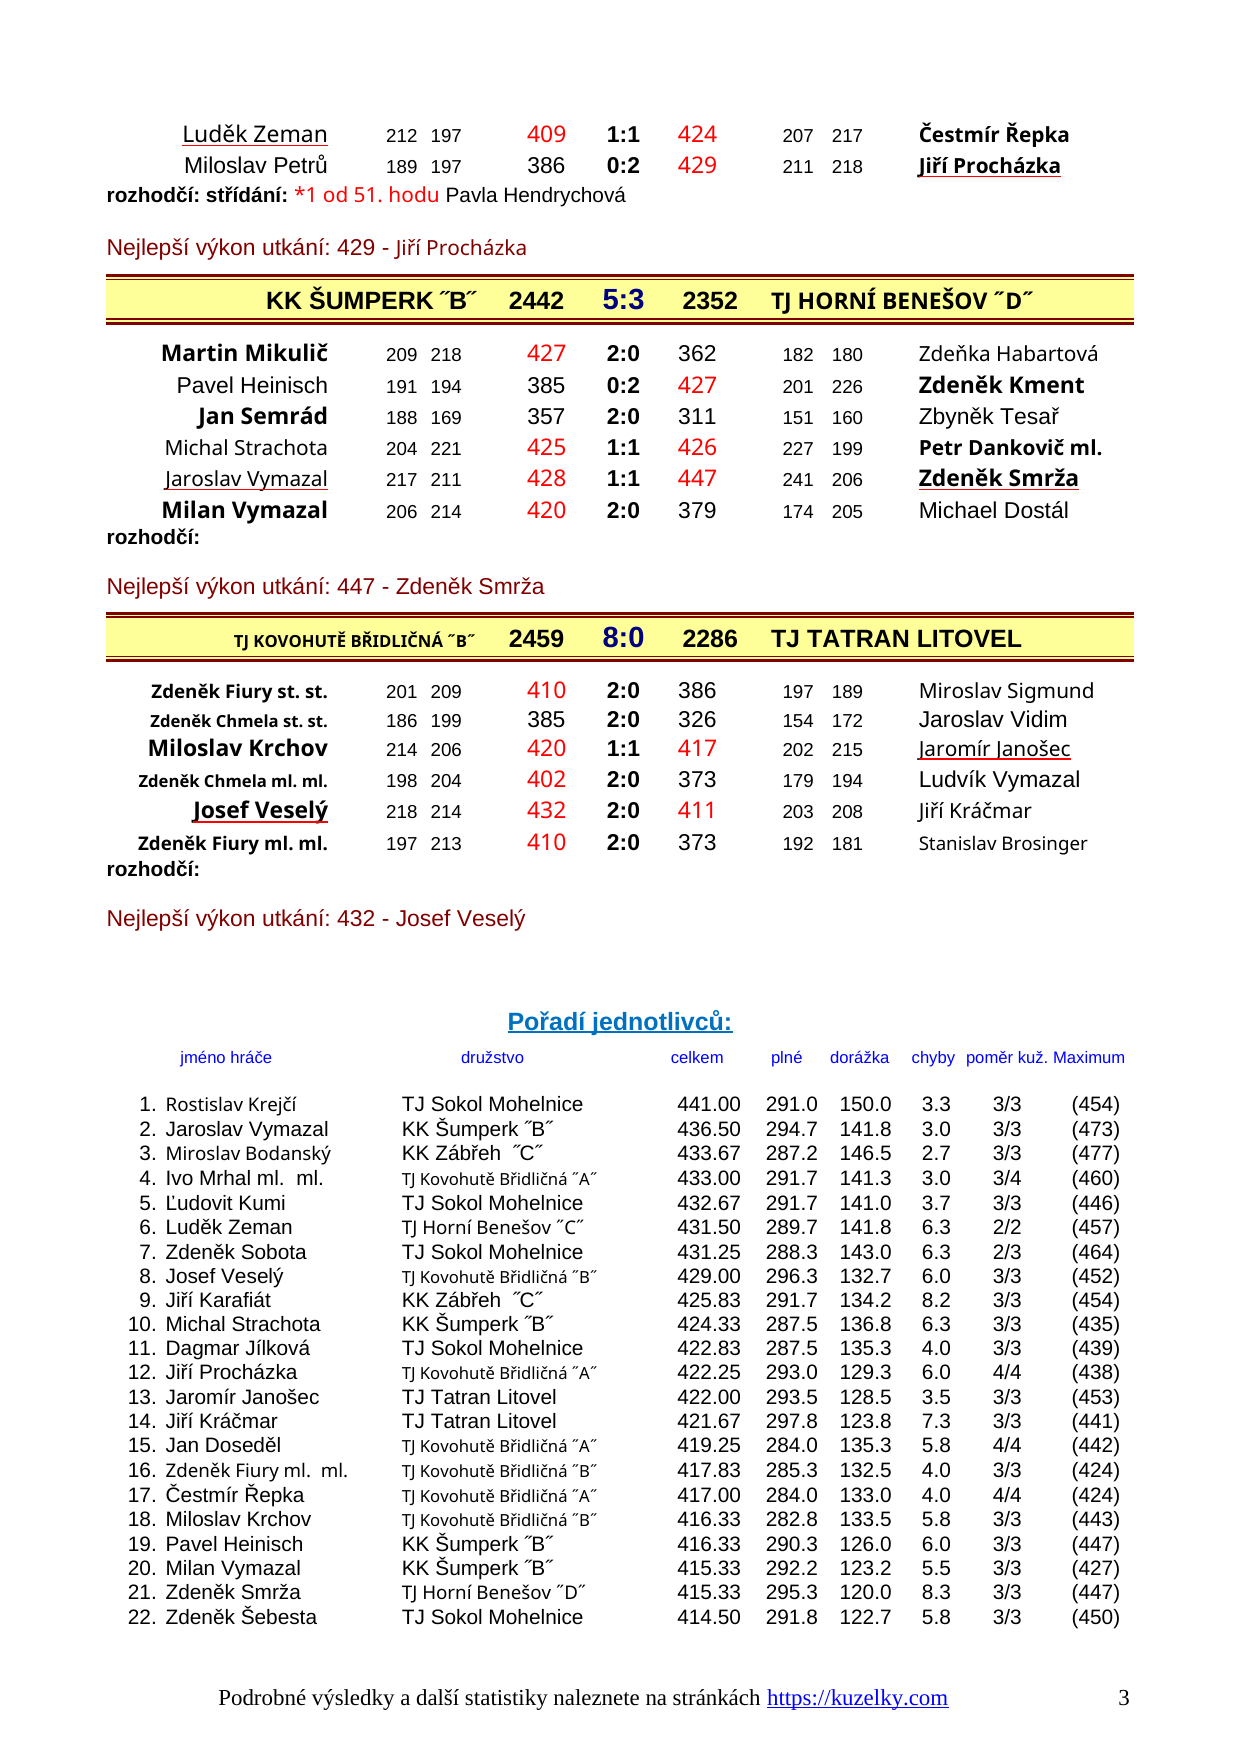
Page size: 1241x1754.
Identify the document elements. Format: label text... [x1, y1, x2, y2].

text Josef Veselý 218 214 432 2:0 411 203 208 Jiří Kráčmar [106, 794, 1134, 826]
text Luděk Zeman 212 197 409 1:1 424 207 217 Čestmír Řepka [106, 118, 1134, 149]
text Miloslav Krchov 214 206 420 1:1 417 202 215 Jaromír Janošec [106, 732, 1134, 763]
text 18. Miloslav Krchov TJ Kovohutě Břidličná ˝B˝ 416.33 282.8 133.5 5.8 3/3 (443) [106, 1507, 1134, 1531]
text Pořadí jednotlivců: [94, 1006, 1145, 1035]
text Zdeněk Chmela st. st. 186 199 385 2:0 326 154 172 Jaroslav Vidim [106, 706, 1134, 732]
text TJ Kovohutě Břidličná ˝B˝ 2459 8:0 2286 TJ Tatran Litovel [106, 618, 1134, 656]
text 12. Jiří Procházka TJ Kovohutě Břidličná ˝A˝ 422.25 293.0 129.3 6.0 4/4 (438) [106, 1360, 1134, 1384]
text Miloslav Petrů 189 197 386 0:2 429 211 218 Jiří Procházka [106, 149, 1134, 181]
text Nejlepší výkon utkání: 432 - Josef Veselý [106, 905, 1134, 931]
text 1. Rostislav Krejčí TJ Sokol Mohelnice 441.00 291.0 150.0 3.3 3/3 (454) [106, 1091, 1134, 1116]
text Nejlepší výkon utkání: 429 - Jiří Procházka [106, 233, 1134, 261]
text Jan Semrád 188 169 357 2:0 311 151 160 Zbyněk Tesař [106, 400, 1134, 431]
text KK Šumperk ˝B˝ 2442 5:3 2352 TJ Horní Benešov ˝D˝ [106, 280, 1134, 318]
text 20. Milan Vymazal KK Šumperk ˝B˝ 415.33 292.2 123.2 5.5 3/3 (427) [106, 1555, 1134, 1579]
text 7. Zdeněk Sobota TJ Sokol Mohelnice 431.25 288.3 143.0 6.3 2/3 (464) [106, 1240, 1134, 1264]
text Milan Vymazal 206 214 420 2:0 379 174 205 Michael Dostál [106, 493, 1134, 525]
text 4. Ivo Mrhal ml. ml. TJ Kovohutě Břidličná ˝A˝ 433.00 291.7 141.3 3.0 3/4 (460) [106, 1166, 1134, 1190]
text 13. Jaromír Janošec TJ Tatran Litovel 422.00 293.5 128.5 3.5 3/3 (453) [106, 1384, 1134, 1408]
text 14. Jiří Kráčmar TJ Tatran Litovel 421.67 297.8 123.8 7.3 3/3 (441) [106, 1408, 1134, 1432]
text 17. Čestmír Řepka TJ Kovohutě Břidličná ˝A˝ 417.00 284.0 133.0 4.0 4/4 (424) [106, 1482, 1134, 1507]
text 2. Jaroslav Vymazal KK Šumperk ˝B˝ 436.50 294.7 141.8 3.0 3/3 (473) [106, 1116, 1134, 1140]
text 22. Zdeněk Šebesta TJ Sokol Mohelnice 414.50 291.8 122.7 5.8 3/3 (450) [106, 1605, 1134, 1629]
text 19. Pavel Heinisch KK Šumperk ˝B˝ 416.33 290.3 126.0 6.0 3/3 (447) [106, 1531, 1134, 1555]
text Martin Mikulič 209 218 427 2:0 362 182 180 Zdeňka Habartová [106, 337, 1134, 368]
text rozhodčí: [106, 857, 1134, 881]
text 11. Dagmar Jílková TJ Sokol Mohelnice 422.83 287.5 135.3 4.0 3/3 (439) [106, 1336, 1134, 1360]
text 9. Jiří Karafiát KK Zábřeh ˝C˝ 425.83 291.7 134.2 8.2 3/3 (454) [106, 1288, 1134, 1312]
text Zdeněk Fiury st. st. 201 209 410 2:0 386 197 189 Miroslav Sigmund [106, 674, 1134, 706]
text 21. Zdeněk Smrža TJ Horní Benešov ˝D˝ 415.33 295.3 120.0 8.3 3/3 (447) [106, 1579, 1134, 1605]
text 8. Josef Veselý TJ Kovohutě Břidličná ˝B˝ 429.00 296.3 132.7 6.0 3/3 (452) [106, 1264, 1134, 1288]
text 16. Zdeněk Fiury ml. ml. TJ Kovohutě Břidličná ˝B˝ 417.83 285.3 132.5 4.0 3/3 (424) [106, 1457, 1134, 1482]
text rozhodčí: [106, 525, 1134, 549]
text 15. Jan Doseděl TJ Kovohutě Břidličná ˝A˝ 419.25 284.0 135.3 5.8 4/4 (442) [106, 1432, 1134, 1457]
text 3. Miroslav Bodanský KK Zábřeh ˝C˝ 433.67 287.2 146.5 2.7 3/3 (477) [106, 1140, 1134, 1166]
text 5. Ľudovit Kumi TJ Sokol Mohelnice 432.67 291.7 141.0 3.7 3/3 (446) [106, 1190, 1134, 1214]
text Zdeněk Chmela ml. ml. 198 204 402 2:0 373 179 194 Ludvík Vymazal [106, 763, 1134, 794]
text 10. Michal Strachota KK Šumperk ˝B˝ 424.33 287.5 136.8 6.3 3/3 (435) [106, 1312, 1134, 1336]
text Zdeněk Fiury ml. ml. 197 213 410 2:0 373 192 181 Stanislav Brosinger [106, 826, 1134, 857]
text Nejlepší výkon utkání: 447 - Zdeněk Smrža [106, 573, 1134, 599]
text Michal Strachota 204 221 425 1:1 426 227 199 Petr Dankovič ml. [106, 431, 1134, 462]
text jméno hráče družstvo celkem plné dorážka chyby poměr kuž. Maximum [106, 1048, 1134, 1067]
text rozhodčí: střídání: *1 od 51. hodu Pavla Hendrychová [106, 181, 1134, 209]
text Jaroslav Vymazal 217 211 428 1:1 447 241 206 Zdeněk Smrža [106, 462, 1134, 493]
text 6. Luděk Zeman TJ Horní Benešov ˝C˝ 431.50 289.7 141.8 6.3 2/2 (457) [106, 1214, 1134, 1240]
text Pavel Heinisch 191 194 385 0:2 427 201 226 Zdeněk Kment [106, 368, 1134, 400]
